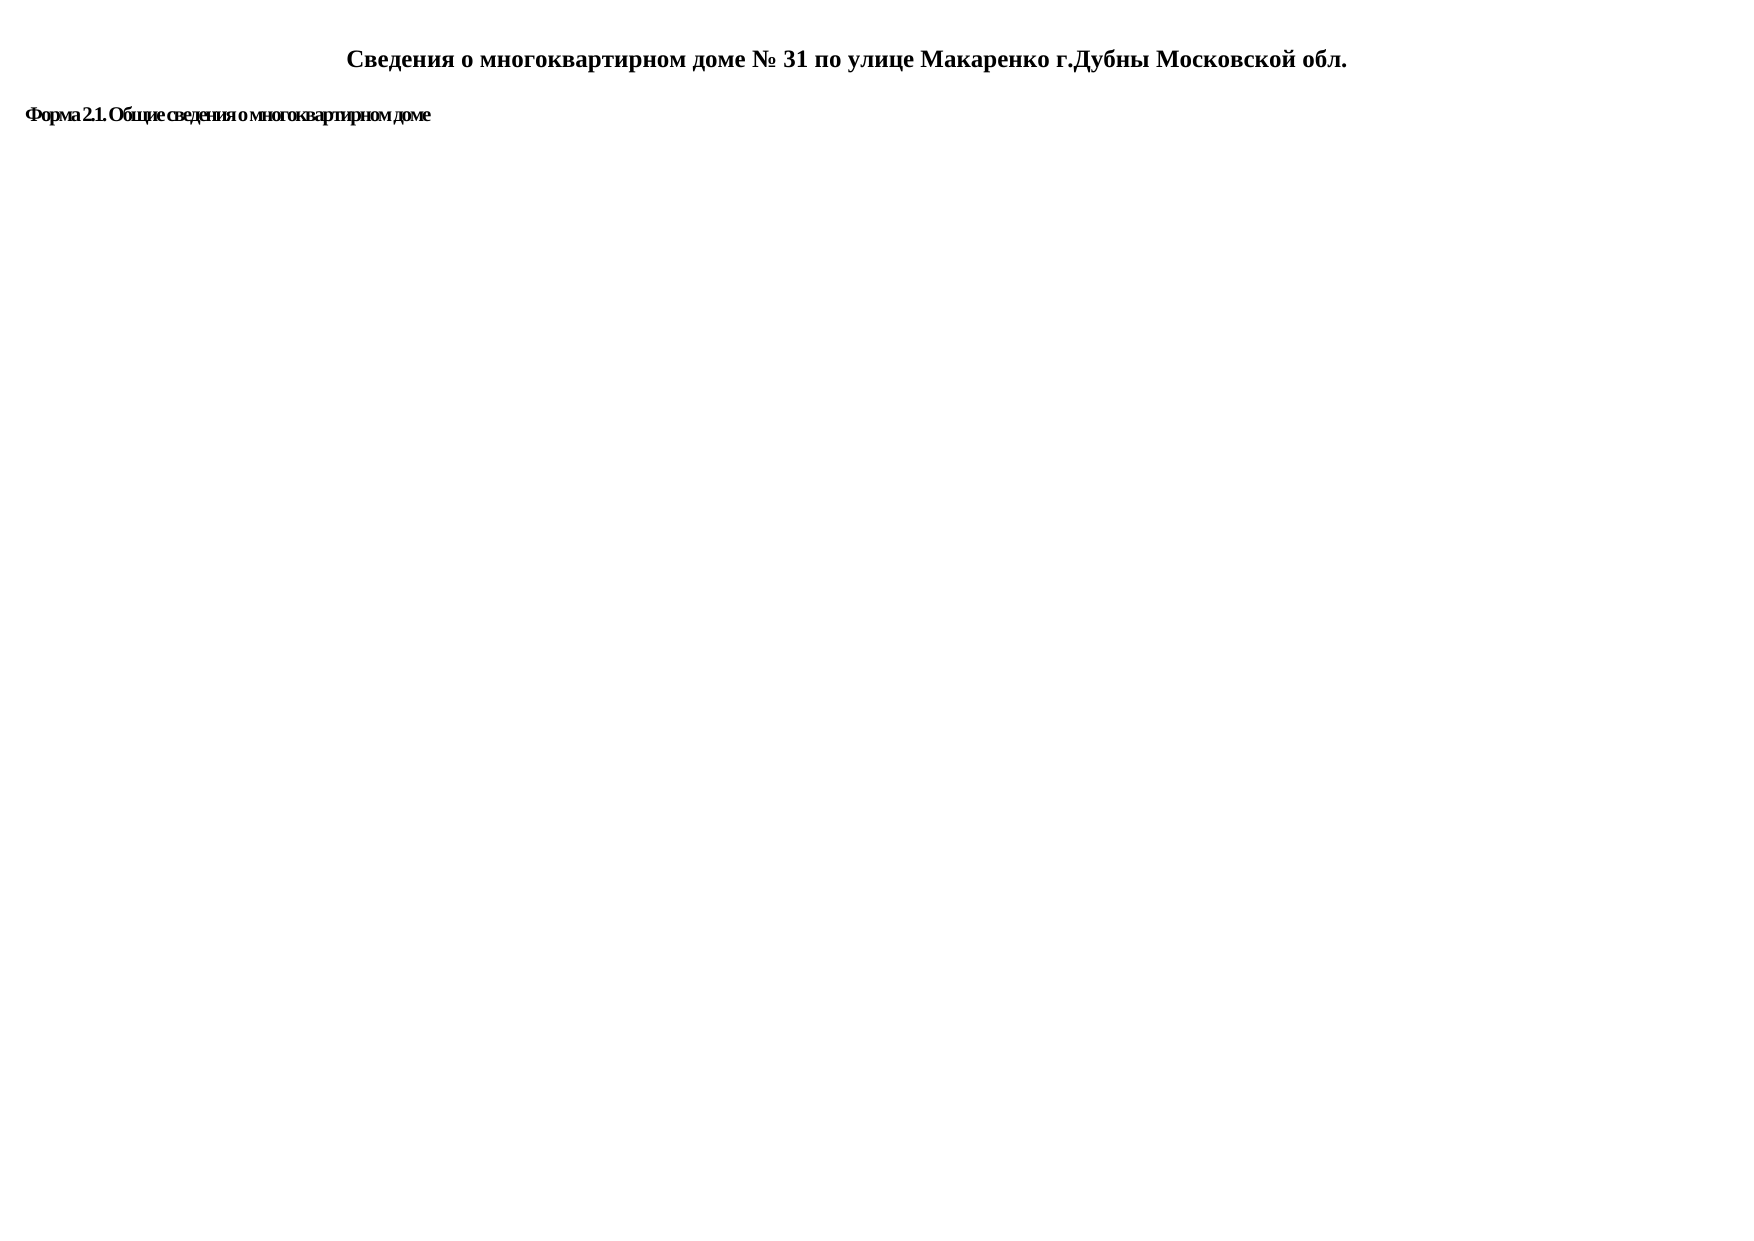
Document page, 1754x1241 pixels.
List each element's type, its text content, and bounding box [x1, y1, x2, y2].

text Сведения о многоквартирном доме № 31 по улице Макаренко г.Дубны Московской обл. [25, 44, 1668, 73]
text Форма 2.1. Общие сведения о многоквартирном доме [25, 102, 1668, 126]
